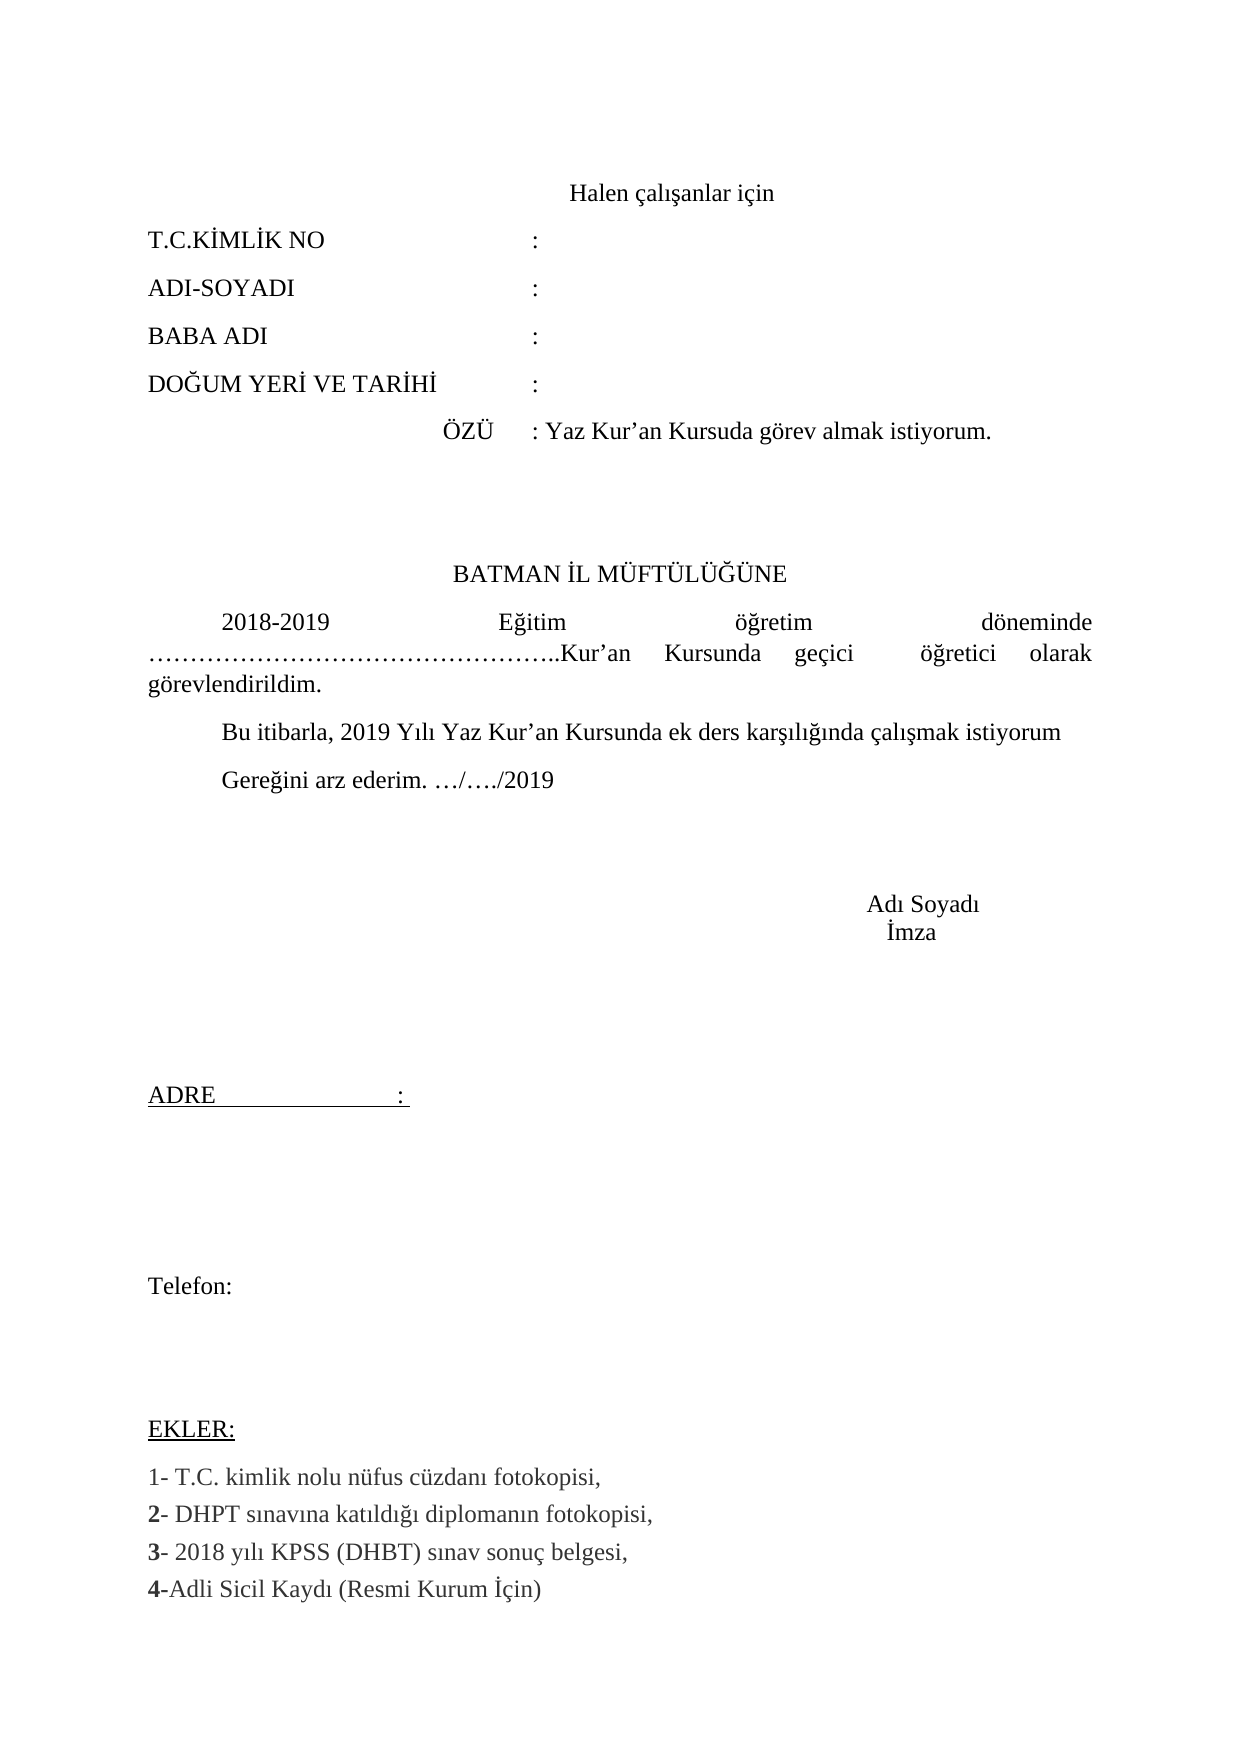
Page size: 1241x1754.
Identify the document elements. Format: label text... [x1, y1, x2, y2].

text ADI-SOYADI : [148, 273, 1093, 302]
text 2018-2019 Eğitim öğretim döneminde …………………………………………..Kur’an Kursunda geçici öğretici olarak görevlendirildim. [148, 607, 1093, 698]
text Adı Soyadı [148, 889, 1093, 917]
text Bu itibarla, 2019 Yılı Yaz Kur’an Kursunda ek ders karşılığında çalışmak istiyorum [148, 717, 1093, 746]
text DOĞUM YERİ VE TARİHİ : [148, 369, 1093, 397]
text 1- T.C. kimlik nolu nüfus cüzdanı fotokopisi, [148, 1462, 1093, 1491]
text BATMAN İL MÜFTÜLÜĞÜNE [148, 559, 1093, 588]
text ADRE : [148, 1081, 1093, 1109]
text Telefon: [148, 1271, 1093, 1300]
text Gereğini arz ederim. …/…./2019 [148, 765, 1093, 793]
text 2- DHPT sınavına katıldığı diplomanın fotokopisi, [148, 1499, 1093, 1528]
text T.C.KİMLİK NO : [148, 226, 1093, 254]
text Halen çalışanlar için [148, 148, 1093, 207]
text BABA ADI : [148, 321, 1093, 350]
text İmza [148, 917, 1093, 946]
text ÖZÜ : Yaz Kur’an Kursuda görev almak istiyorum. [443, 416, 1093, 445]
text 4-Adli Sicil Kaydı (Resmi Kurum İçin) [148, 1574, 1093, 1603]
text EKLER: [148, 1414, 1093, 1443]
text 3- 2018 yılı KPSS (DHBT) sınav sonuç belgesi, [148, 1537, 1093, 1566]
